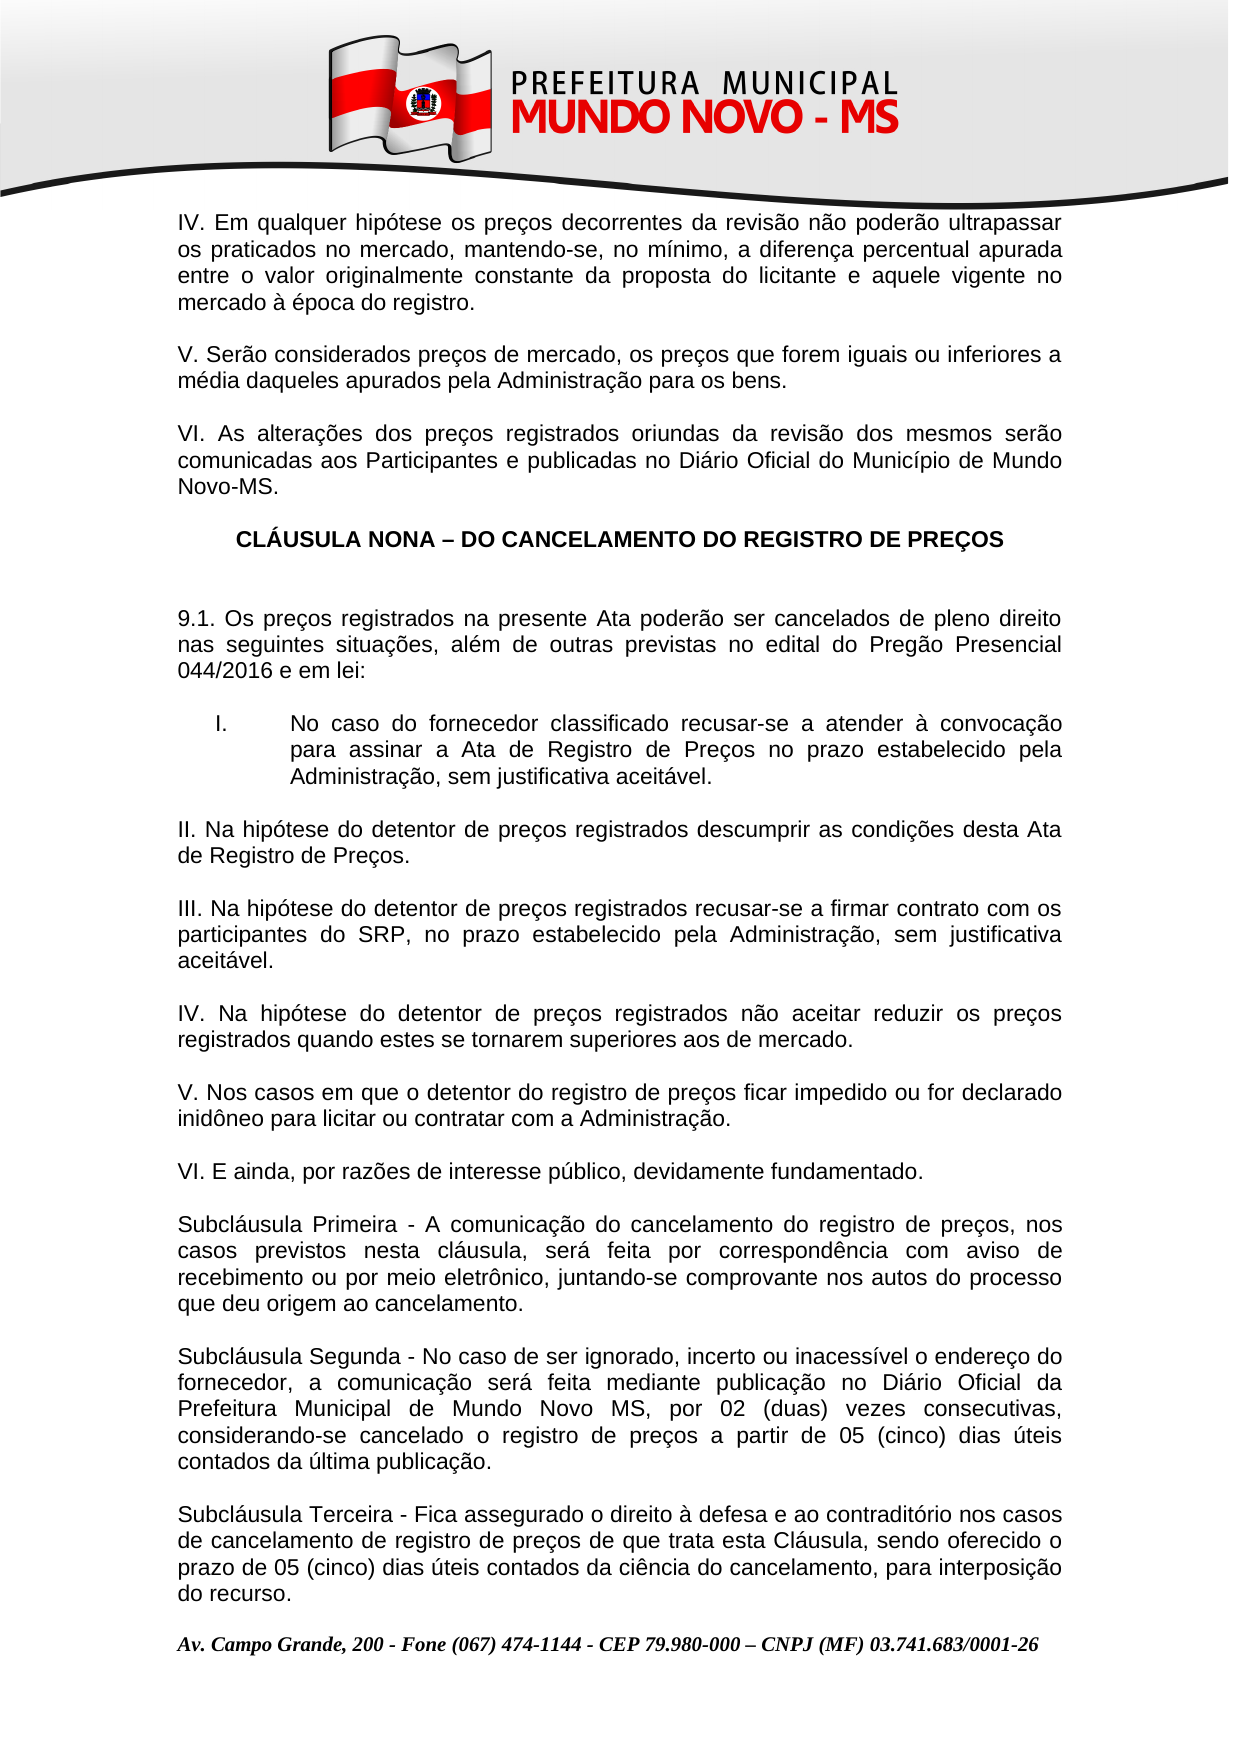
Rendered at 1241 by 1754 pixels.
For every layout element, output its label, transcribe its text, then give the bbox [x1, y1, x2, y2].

text 9.1. Os preços registrados na presente Ata poderão ser cancelados de pleno direito nas seguintes situações, além de outras previstas no edital do Pregão Presencial 044/2016 e em lei: [177, 605, 1063, 684]
text CLÁUSULA NONA – DO CANCELAMENTO DO REGISTRO DE PREÇOS [177, 526, 1063, 552]
text Subcláusula Segunda - No caso de ser ignorado, incerto ou inacessível o endereço do fornecedor, a comunicação será feita mediante publicação no Diário Oficial da Prefeitura Municipal de Mundo Novo MS, por 02 (duas) vezes consecutivas, considerando-se cancelado o registro de preços a partir de 05 (cinco) dias úteis contados da última publicação. [177, 1343, 1063, 1474]
text III. Na hipótese do detentor de preços registrados recusar-se a firmar contrato com os participantes do SRP, no prazo estabelecido pela Administração, sem justificativa aceitável. [177, 894, 1063, 974]
list No caso do fornecedor classificado recusar-se a atender à convocação para assinar a Ata de Registro de Preços no prazo estabelecido pela Administração, sem justificativa aceitável. [215, 710, 1063, 789]
text VI. E ainda, por razões de interesse público, devidamente fundamentado. [177, 1158, 1063, 1184]
text V. Serão considerados preços de mercado, os preços que forem iguais ou inferiores a média daqueles apurados pela Administração para os bens. [177, 341, 1063, 394]
text II. Na hipótese do detentor de preços registrados descumprir as condições desta Ata de Registro de Preços. [177, 816, 1063, 868]
text Subcláusula Primeira - A comunicação do cancelamento do registro de preços, nos casos previstos nesta cláusula, será feita por correspondência com aviso de recebimento ou por meio eletrônico, juntando-se comprovante nos autos do processo que deu origem ao cancelamento. [177, 1211, 1063, 1316]
picture [0, 0, 1229, 210]
text IV. Em qualquer hipótese os preços decorrentes da revisão não poderão ultrapassar os praticados no mercado, mantendo-se, no mínimo, a diferença percentual apurada entre o valor originalmente constante da proposta do licitante e aquele vigente no mercado à época do registro. [177, 210, 1063, 315]
text Subcláusula Terceira - Fica assegurado o direito à defesa e ao contraditório nos casos de cancelamento de registro de preços de que trata esta Cláusula, sendo oferecido o prazo de 05 (cinco) dias úteis contados da ciência do cancelamento, para interposição do recurso. [177, 1501, 1063, 1606]
text VI. As alterações dos preços registrados oriundas da revisão dos mesmos serão comunicadas aos Participantes e publicadas no Diário Oficial do Município de Mundo Novo-MS. [177, 420, 1063, 499]
text V. Nos casos em que o detentor do registro de preços ficar impedido ou for declarado inidôneo para licitar ou contratar com a Administração. [177, 1079, 1063, 1132]
text IV. Na hipótese do detentor de preços registrados não aceitar reduzir os preços registrados quando estes se tornarem superiores aos de mercado. [177, 1000, 1063, 1053]
